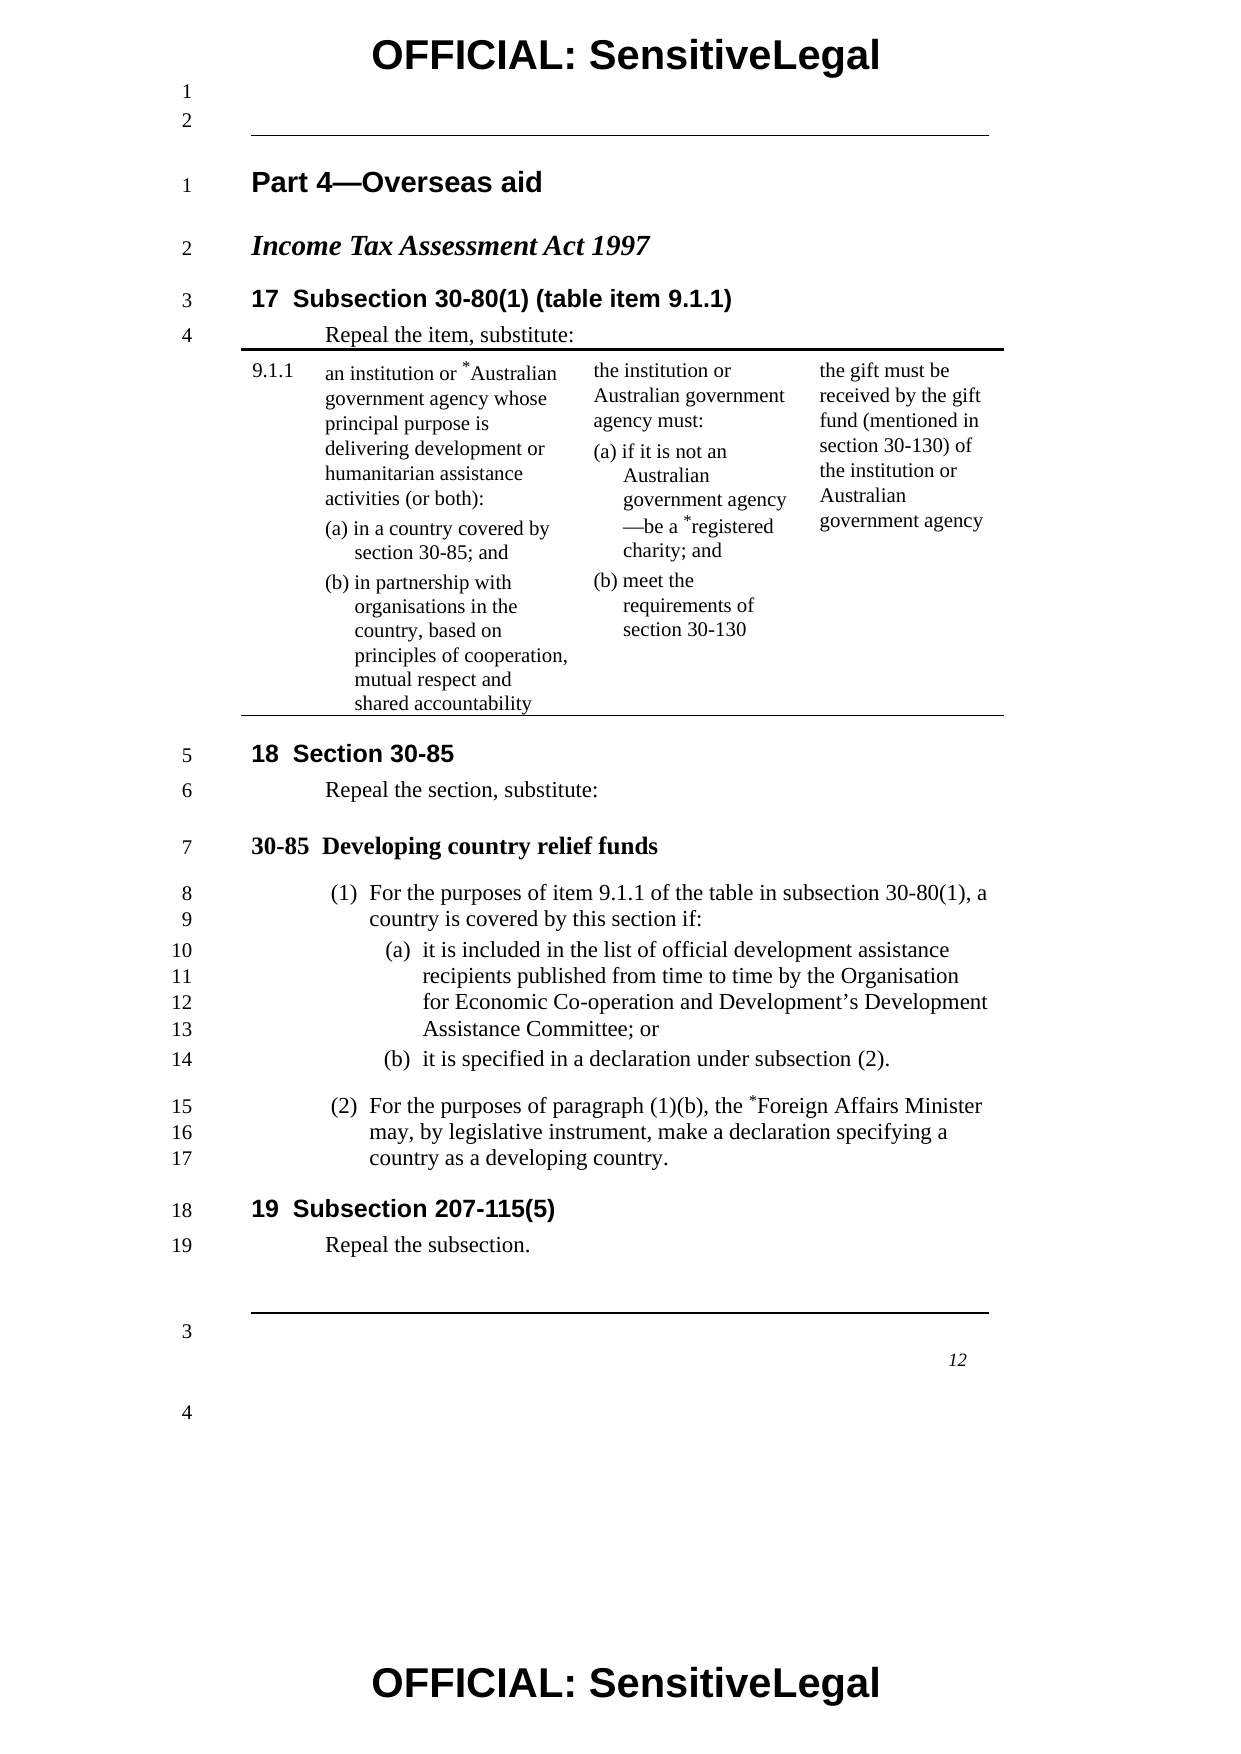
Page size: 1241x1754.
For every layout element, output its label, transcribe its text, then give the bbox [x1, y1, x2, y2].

text (b) it is specified in a declaration under subsection (2). [251, 1045, 989, 1072]
text 19 Subsection 207-115(5) [251, 1194, 989, 1222]
text 17 Subsection 30-80(1) (table item 9.1.1) [251, 284, 989, 313]
text Repeal the subsection. [325, 1231, 989, 1257]
text Part 4—Overseas aid [251, 165, 989, 199]
text (a) it is included in the list of official development assistance recipients published from time to time by the Organisation for Economic Co-operation and Development’s Development Assistance Committee; or [251, 936, 989, 1041]
text Income Tax Assessment Act 1997 [251, 228, 989, 262]
text Repeal the section, substitute: [325, 776, 989, 802]
table_header the gift must be received by the gift fund (mentioned in section 30-130) of the institution or Australian government agency [808, 351, 1004, 715]
text 18 Section 30-85 [251, 739, 989, 767]
text Repeal the item, substitute: [325, 322, 989, 348]
text (1) For the purposes of item 9.1.1 of the table in subsection 30-80(1), a country is covered by this section if: [251, 879, 989, 931]
text 30-85 Developing country relief funds [251, 831, 989, 860]
table_header the institution or Australian government agency must: (a) if it is not an Australian government agency—be a *registered charity; and (b) meet the requirements of section 30-130 [582, 351, 808, 715]
text (2) For the purposes of paragraph (1)(b), the *Foreign Affairs Minister may, by legislative instrument, make a declaration specifying a country as a developing country. [251, 1090, 989, 1171]
table_header 9.1.1 [241, 351, 314, 715]
table_header an institution or *Australian government agency whose principal purpose is delivering development or humanitarian assistance activities (or both): (a) in a country covered by section 30-85; and (b) in partnership with organisations in the country, based on principles of cooperation, mutual respect and shared accountability [314, 351, 582, 715]
